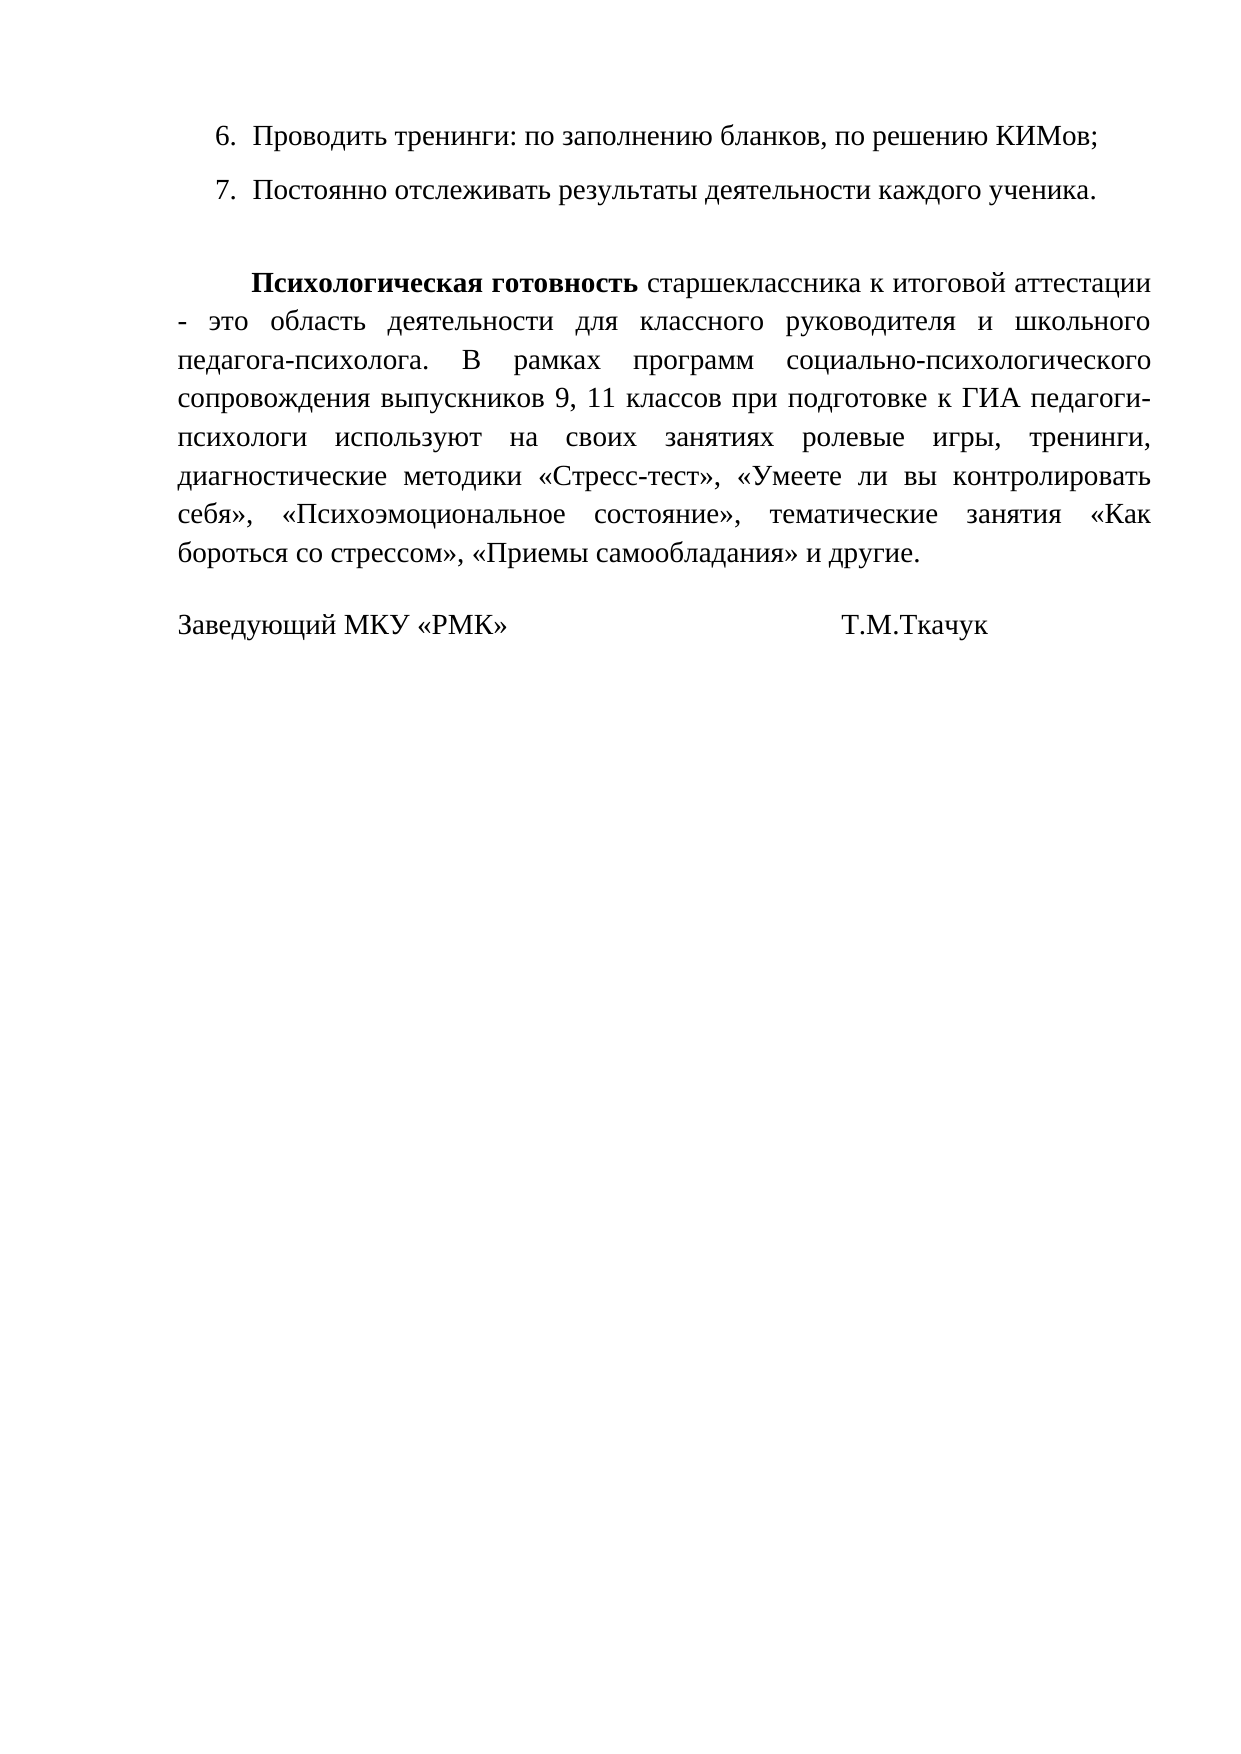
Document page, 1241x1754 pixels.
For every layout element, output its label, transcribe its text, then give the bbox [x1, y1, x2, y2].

text Заведующий МКУ «РМК» Т.М.Ткачук [177, 607, 1152, 641]
list Постоянно отслеживать результаты деятельности каждого ученика. [215, 172, 1152, 206]
list Проводить тренинги: по заполнению бланков, по решению КИМов; [215, 118, 1152, 152]
text Психологическая готовность старшеклассника к итоговой аттестации - это область деятельности для классного руководителя и школьного педагога-психолога. В рамках программ социально-психологического сопровождения выпускников 9, 11 классов при подготовке к ГИА педагоги-психологи используют на своих занятиях ролевые игры, тренинги, диагностические методики «Стресс-тест», «Умеете ли вы контролировать себя», «Психоэмоциональное состояние», тематические занятия «Как бороться со стрессом», «Приемы самообладания» и другие. [177, 265, 1152, 568]
